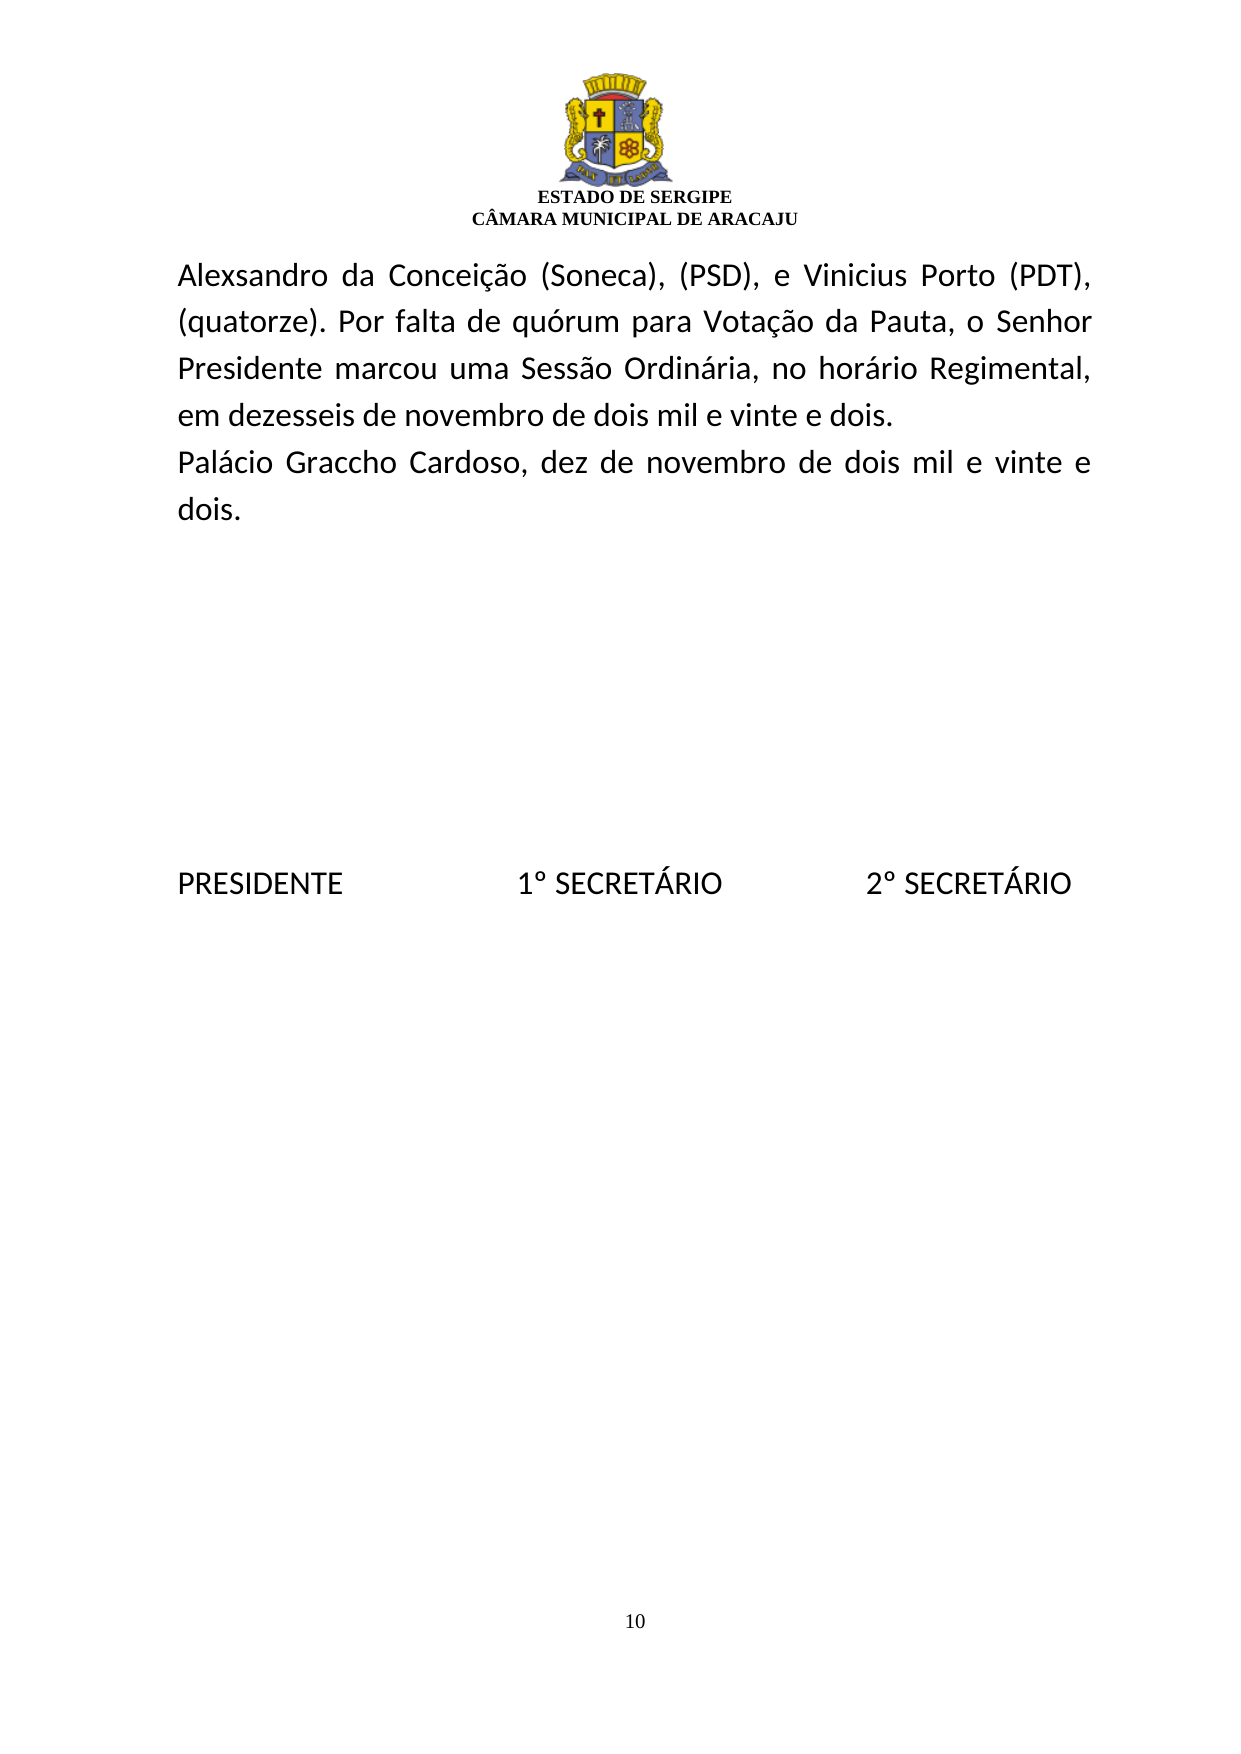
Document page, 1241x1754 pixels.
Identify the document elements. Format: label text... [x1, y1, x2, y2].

text PRESIDENTE 1º SECRETÁRIO 2º SECRETÁRIO [177, 862, 1092, 902]
picture [558, 73, 674, 187]
text Palácio Graccho Cardoso, dez de novembro de dois mil e vinte e dois. [177, 441, 1092, 528]
